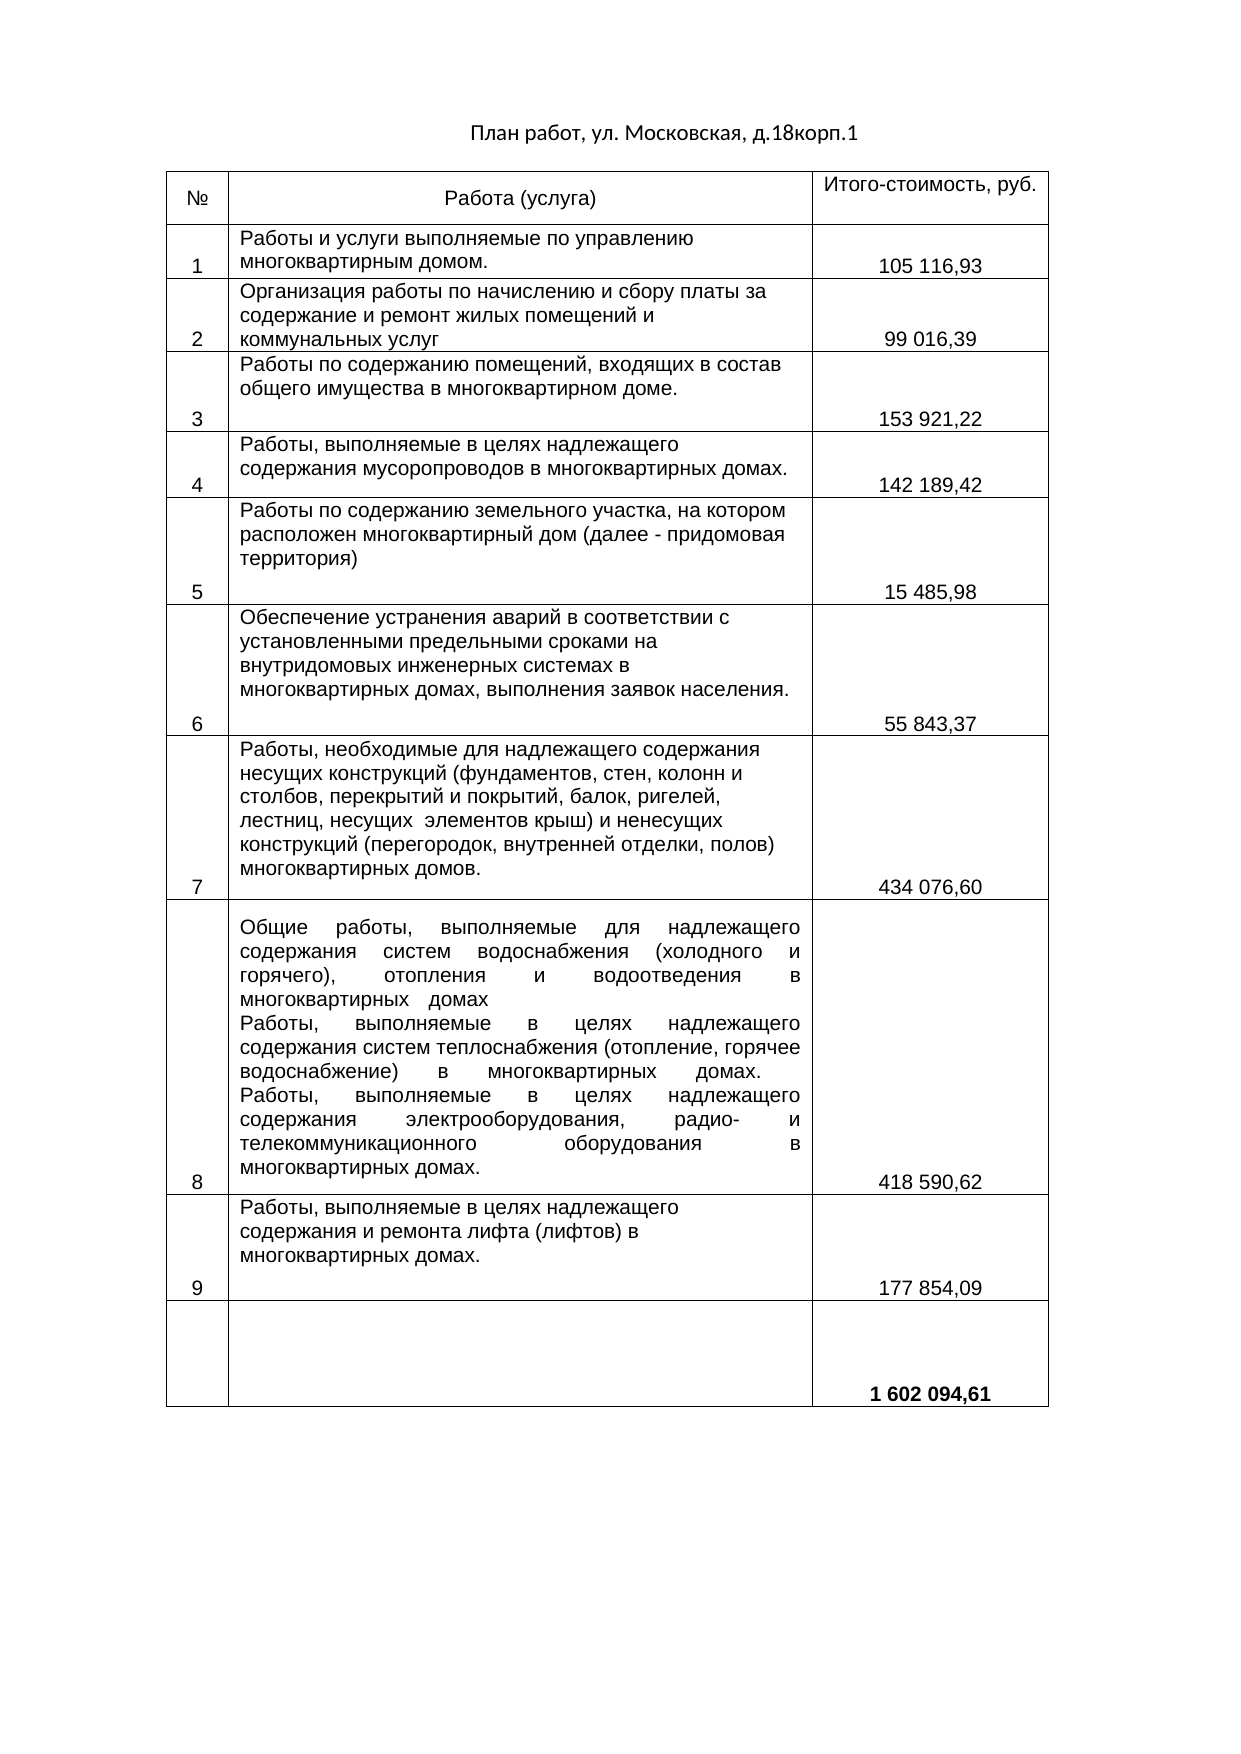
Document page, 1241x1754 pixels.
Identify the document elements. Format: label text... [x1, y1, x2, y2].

table_header № [167, 172, 228, 224]
table_cell Работы и услуги выполняемые по управлению многоквартирным домом. [229, 225, 812, 277]
table_cell 5 [167, 498, 228, 603]
table_cell Организация работы по начислению и сбору платы за содержание и ремонт жилых помещений и коммунальных услуг [229, 279, 812, 351]
table_cell 2 [167, 279, 228, 351]
table_cell 418 590,62 [813, 900, 1048, 1193]
table_cell Работы, выполняемые в целях надлежащего содержания и ремонта лифта (лифтов) в многоквартирных домах. [229, 1195, 812, 1300]
table_cell [167, 1301, 228, 1406]
table_cell Общие работы, выполняемые для надлежащего содержания систем водоснабжения (холодного и горячего), отопления и водоотведения в многоквартирных домах Работы, выполняемые в целях надлежащего содержания систем теплоснабжения (отопление, горячее водоснабжение) в многоквартирных домах. Работы, выполняемые в целях надлежащего содержания электрооборудования, радио- и телекоммуникационного оборудования в многоквартирных домах. [229, 900, 812, 1193]
table_cell 7 [167, 736, 228, 899]
table_cell Обеспечение устранения аварий в соответствии с установленными предельными сроками на внутридомовых инженерных системах в многоквартирных домах, выполнения заявок населения. [229, 605, 812, 735]
table_cell 55 843,37 [813, 605, 1048, 735]
table_cell 3 [167, 352, 228, 431]
table_cell 9 [167, 1195, 228, 1300]
table_cell Работы, выполняемые в целях надлежащего содержания мусоропроводов в многоквартирных домах. [229, 432, 812, 497]
table_cell 142 189,42 [813, 432, 1048, 497]
table_cell 99 016,39 [813, 279, 1048, 351]
table_cell 153 921,22 [813, 352, 1048, 431]
table_cell 15 485,98 [813, 498, 1048, 603]
table_cell 1 [167, 225, 228, 277]
table_cell 8 [167, 900, 228, 1193]
table_header Работа (услуга) [229, 172, 812, 224]
table_cell 177 854,09 [813, 1195, 1048, 1300]
table_cell 105 116,93 [813, 225, 1048, 277]
table_cell 4 [167, 432, 228, 497]
table_cell [229, 1301, 812, 1406]
text План работ, ул. Московская, д.18корп.1 [177, 118, 1152, 146]
table_cell Работы по содержанию земельного участка, на котором расположен многоквартирный дом (далее - придомовая территория) [229, 498, 812, 603]
table_header Итого-стоимость, руб. [813, 172, 1048, 224]
table_cell 434 076,60 [813, 736, 1048, 899]
table_cell Работы по содержанию помещений, входящих в состав общего имущества в многоквартирном доме. [229, 352, 812, 431]
table_cell 1 602 094,61 [813, 1301, 1048, 1406]
table_cell Работы, необходимые для надлежащего содержания несущих конструкций (фундаментов, стен, колонн и столбов, перекрытий и покрытий, балок, ригелей, лестниц, несущих элементов крыш) и ненесущих конструкций (перегородок, внутренней отделки, полов) многоквартирных домов. [229, 736, 812, 899]
table_cell 6 [167, 605, 228, 735]
